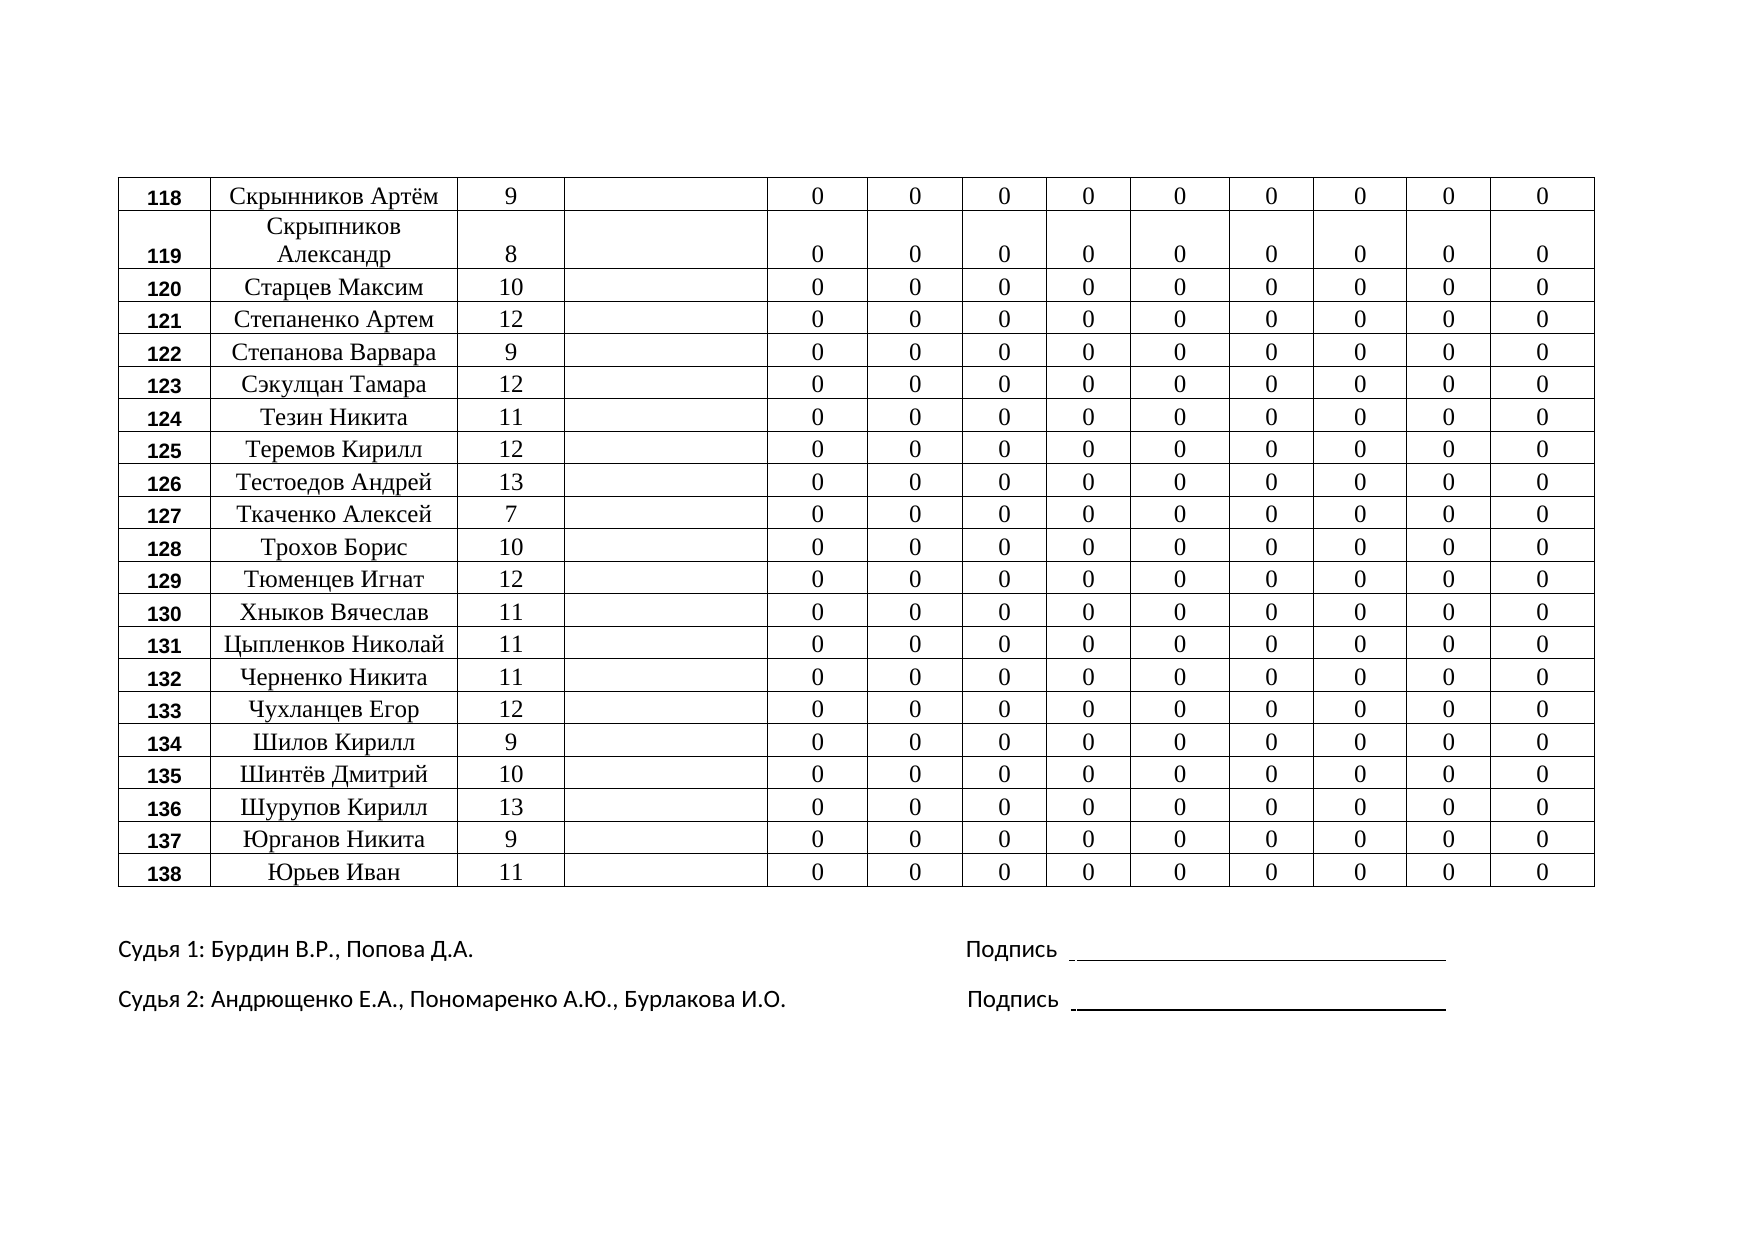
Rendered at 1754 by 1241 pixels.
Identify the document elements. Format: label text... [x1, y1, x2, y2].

table_cell [565, 659, 767, 691]
table_cell 0 [1230, 562, 1313, 593]
table_cell 0 [1047, 594, 1130, 626]
table_cell 0 [1407, 269, 1490, 301]
table_cell 0 [768, 789, 867, 821]
table_cell 0 [1047, 367, 1130, 398]
table_cell 0 [1314, 854, 1406, 886]
table_cell 0 [1230, 334, 1313, 366]
table_cell 0 [1047, 724, 1130, 756]
table_cell [565, 529, 767, 561]
table_cell 0 [1131, 334, 1229, 366]
table_cell 0 [1491, 399, 1594, 431]
table_cell 0 [1314, 178, 1406, 210]
table_cell 0 [1230, 822, 1313, 853]
table_cell 11 [458, 659, 564, 691]
table_cell 0 [768, 178, 867, 210]
table_cell 0 [1230, 302, 1313, 333]
table_cell 0 [1047, 562, 1130, 593]
table_cell 12 [458, 432, 564, 463]
table_cell 0 [963, 724, 1046, 756]
table_cell 0 [963, 757, 1046, 788]
table_cell 0 [963, 659, 1046, 691]
table_cell 0 [868, 432, 962, 463]
table_cell 0 [1491, 464, 1594, 496]
table_cell 0 [1047, 334, 1130, 366]
table_cell 0 [1407, 854, 1490, 886]
table_cell 0 [1047, 399, 1130, 431]
table_cell 0 [868, 562, 962, 593]
table_cell 0 [768, 497, 867, 528]
table_cell 137 [119, 822, 210, 853]
table_cell [565, 692, 767, 723]
table_cell 0 [1314, 562, 1406, 593]
table_cell 0 [1491, 269, 1594, 301]
table_cell [565, 627, 767, 658]
table_cell 0 [1314, 497, 1406, 528]
table_cell 0 [868, 497, 962, 528]
table_cell 0 [768, 269, 867, 301]
table_cell 0 [868, 724, 962, 756]
table_cell 0 [1491, 367, 1594, 398]
table_cell Ткаченко Алексей [211, 497, 457, 528]
table_cell 0 [768, 854, 867, 886]
table_cell 0 [1131, 399, 1229, 431]
table_cell 7 [458, 497, 564, 528]
table_cell Хныков Вячеслав [211, 594, 457, 626]
table_cell 0 [1230, 594, 1313, 626]
table_cell 9 [458, 178, 564, 210]
table_cell 0 [963, 822, 1046, 853]
table_cell 0 [1407, 724, 1490, 756]
table_cell 0 [1407, 497, 1490, 528]
table_cell 0 [868, 211, 962, 268]
table_cell 0 [1314, 334, 1406, 366]
table_cell 0 [1407, 594, 1490, 626]
table_cell 0 [1131, 497, 1229, 528]
table_cell 121 [119, 302, 210, 333]
table_cell 130 [119, 594, 210, 626]
table_cell 0 [1047, 789, 1130, 821]
table_cell 0 [1314, 822, 1406, 853]
table_cell 125 [119, 432, 210, 463]
table_cell [565, 464, 767, 496]
table_cell 0 [1314, 659, 1406, 691]
table_cell 0 [768, 464, 867, 496]
table_cell [565, 497, 767, 528]
table_cell 0 [1230, 178, 1313, 210]
table_cell 0 [1230, 464, 1313, 496]
table_cell 0 [1314, 367, 1406, 398]
table_cell 0 [1407, 432, 1490, 463]
table_cell 9 [458, 724, 564, 756]
table_cell 0 [868, 822, 962, 853]
table_cell 0 [1131, 757, 1229, 788]
table_cell 0 [1230, 529, 1313, 561]
table_cell 118 [119, 178, 210, 210]
table_cell 0 [1047, 822, 1130, 853]
table_cell 0 [1047, 854, 1130, 886]
table_cell 124 [119, 399, 210, 431]
table_cell 12 [458, 302, 564, 333]
table_cell Скрыпников Александр [211, 211, 457, 268]
table_cell [565, 724, 767, 756]
table_cell 0 [1047, 659, 1130, 691]
table_cell Тюменцев Игнат [211, 562, 457, 593]
table_cell 0 [1131, 854, 1229, 886]
table_cell 0 [1047, 497, 1130, 528]
table_cell 11 [458, 627, 564, 658]
table_cell 11 [458, 854, 564, 886]
table_cell 0 [1314, 302, 1406, 333]
table_cell 0 [868, 334, 962, 366]
table_cell 0 [1491, 178, 1594, 210]
table_cell 0 [963, 627, 1046, 658]
table_cell 0 [963, 692, 1046, 723]
table_cell 0 [1131, 659, 1229, 691]
table_cell [565, 334, 767, 366]
table_cell 0 [1407, 789, 1490, 821]
table_cell 0 [963, 269, 1046, 301]
table_cell 0 [868, 529, 962, 561]
table_cell 0 [1230, 269, 1313, 301]
table_cell Шинтёв Дмитрий [211, 757, 457, 788]
table_cell [565, 854, 767, 886]
table_cell 0 [1230, 724, 1313, 756]
table_cell 0 [768, 822, 867, 853]
table_cell 0 [1230, 757, 1313, 788]
table_cell 0 [1314, 789, 1406, 821]
table_cell [565, 302, 767, 333]
table_cell 0 [868, 302, 962, 333]
table_cell 0 [1131, 529, 1229, 561]
table_cell [565, 269, 767, 301]
table_cell Цыпленков Николай [211, 627, 457, 658]
table_cell 0 [868, 594, 962, 626]
table_cell 12 [458, 367, 564, 398]
table_cell 0 [1407, 334, 1490, 366]
table_cell [565, 211, 767, 268]
table_cell 0 [1491, 692, 1594, 723]
table_cell [565, 432, 767, 463]
table_cell Старцев Максим [211, 269, 457, 301]
table_cell 0 [963, 399, 1046, 431]
table_cell 0 [1047, 529, 1130, 561]
table_cell 0 [1491, 529, 1594, 561]
table_cell 0 [1491, 302, 1594, 333]
table_cell 133 [119, 692, 210, 723]
table_cell 119 [119, 211, 210, 268]
table_cell 11 [458, 399, 564, 431]
table_cell Сэкулцан Тамара [211, 367, 457, 398]
table_cell 122 [119, 334, 210, 366]
table_cell Юрьев Иван [211, 854, 457, 886]
table_cell 0 [1230, 789, 1313, 821]
table_cell Трохов Борис [211, 529, 457, 561]
table_cell 0 [1314, 529, 1406, 561]
table_cell [565, 789, 767, 821]
table_cell 0 [1314, 464, 1406, 496]
table_cell 13 [458, 789, 564, 821]
table_cell 0 [1407, 692, 1490, 723]
table_cell 0 [1407, 399, 1490, 431]
table_cell 120 [119, 269, 210, 301]
table_cell 0 [1491, 211, 1594, 268]
table_cell 0 [1407, 302, 1490, 333]
table_cell Степаненко Артем [211, 302, 457, 333]
table_cell 0 [1131, 822, 1229, 853]
table_cell Тезин Никита [211, 399, 457, 431]
table_cell 0 [963, 367, 1046, 398]
table_cell 8 [458, 211, 564, 268]
table_cell [565, 757, 767, 788]
table_cell Шилов Кирилл [211, 724, 457, 756]
table_cell 0 [1131, 367, 1229, 398]
table_cell 0 [1131, 302, 1229, 333]
table_cell 0 [1314, 432, 1406, 463]
table_cell 0 [1131, 724, 1229, 756]
table_cell Юрганов Никита [211, 822, 457, 853]
table_cell 0 [963, 497, 1046, 528]
table_cell 0 [1230, 211, 1313, 268]
table_cell 0 [1047, 269, 1130, 301]
table_cell 0 [1047, 432, 1130, 463]
table_cell 0 [1131, 789, 1229, 821]
table_cell 0 [768, 562, 867, 593]
table_cell 0 [768, 724, 867, 756]
table_cell 127 [119, 497, 210, 528]
table_cell 0 [1491, 627, 1594, 658]
table_cell 0 [1047, 627, 1130, 658]
table_cell 0 [768, 659, 867, 691]
table_cell 0 [1407, 757, 1490, 788]
table_cell 0 [1047, 178, 1130, 210]
table_cell 0 [768, 399, 867, 431]
table_cell 0 [868, 659, 962, 691]
table_cell 0 [768, 302, 867, 333]
table_cell 11 [458, 594, 564, 626]
table_cell 0 [963, 464, 1046, 496]
table_cell 0 [1314, 399, 1406, 431]
table_cell 0 [768, 334, 867, 366]
table_cell 0 [1407, 627, 1490, 658]
table_cell [565, 822, 767, 853]
table_cell [565, 367, 767, 398]
table_cell 10 [458, 529, 564, 561]
table_cell 0 [1491, 594, 1594, 626]
table_cell 0 [1230, 497, 1313, 528]
table_cell 0 [1314, 692, 1406, 723]
table_cell 0 [868, 269, 962, 301]
table_cell 0 [768, 367, 867, 398]
table_cell 0 [1230, 627, 1313, 658]
table_cell 128 [119, 529, 210, 561]
table_cell 0 [1407, 529, 1490, 561]
table_cell Шурупов Кирилл [211, 789, 457, 821]
table_cell 0 [1230, 692, 1313, 723]
table_cell 123 [119, 367, 210, 398]
table_cell 0 [1047, 464, 1130, 496]
table_cell 0 [1314, 269, 1406, 301]
table_cell 0 [963, 334, 1046, 366]
table_cell 0 [868, 692, 962, 723]
table_cell 0 [1314, 757, 1406, 788]
table_cell 0 [1407, 562, 1490, 593]
table_cell 12 [458, 692, 564, 723]
table_cell 0 [1047, 692, 1130, 723]
table_cell 0 [768, 627, 867, 658]
table_cell 0 [1407, 367, 1490, 398]
table_cell 0 [768, 529, 867, 561]
text Судья 2: Андрющенко Е.А., Пономаренко А.Ю., Бурлакова И.О. Подпись [118, 983, 1636, 1014]
table_cell 0 [1131, 211, 1229, 268]
table_cell 0 [1047, 302, 1130, 333]
table_cell Степанова Варвара [211, 334, 457, 366]
table_cell 0 [1491, 724, 1594, 756]
text Судья 1: Бурдин В.Р., Попова Д.А. Подпись [118, 934, 1636, 964]
table_cell 0 [1407, 178, 1490, 210]
table_cell 0 [868, 627, 962, 658]
table_cell Скрынников Артём [211, 178, 457, 210]
table_cell 0 [1131, 269, 1229, 301]
table_cell 0 [1491, 334, 1594, 366]
table_cell 0 [1314, 594, 1406, 626]
table_cell 12 [458, 562, 564, 593]
table_cell 9 [458, 822, 564, 853]
table_cell 135 [119, 757, 210, 788]
table_cell 138 [119, 854, 210, 886]
table_cell [565, 562, 767, 593]
table_cell 0 [963, 178, 1046, 210]
table_cell 0 [1407, 211, 1490, 268]
table_cell 0 [1314, 724, 1406, 756]
table_cell 0 [1230, 432, 1313, 463]
table_cell 131 [119, 627, 210, 658]
table_cell Теремов Кирилл [211, 432, 457, 463]
table_cell 0 [1131, 627, 1229, 658]
table_cell 0 [1131, 464, 1229, 496]
table_cell 0 [1314, 627, 1406, 658]
table_cell 0 [1407, 464, 1490, 496]
table_cell 0 [963, 562, 1046, 593]
table_cell 0 [768, 432, 867, 463]
table_cell 0 [1131, 178, 1229, 210]
table_cell 0 [963, 594, 1046, 626]
table_cell [565, 178, 767, 210]
table_cell 0 [963, 854, 1046, 886]
table_cell 0 [1314, 211, 1406, 268]
table_cell 0 [868, 178, 962, 210]
table_cell [565, 399, 767, 431]
table_cell 0 [963, 789, 1046, 821]
table_cell 0 [1491, 562, 1594, 593]
table_cell 0 [868, 854, 962, 886]
table_cell 0 [1131, 562, 1229, 593]
table_cell 0 [1491, 659, 1594, 691]
table_cell 0 [1491, 822, 1594, 853]
table_cell 132 [119, 659, 210, 691]
table_cell 129 [119, 562, 210, 593]
table_cell 0 [963, 302, 1046, 333]
table_cell 10 [458, 269, 564, 301]
table_cell 0 [1047, 757, 1130, 788]
table_cell 0 [963, 432, 1046, 463]
table_cell 0 [963, 211, 1046, 268]
table_cell [565, 594, 767, 626]
table_cell 0 [868, 757, 962, 788]
table_cell 0 [768, 692, 867, 723]
table_cell Тестоедов Андрей [211, 464, 457, 496]
table_cell 0 [868, 464, 962, 496]
table_cell 0 [768, 211, 867, 268]
table_cell 136 [119, 789, 210, 821]
table_cell Чухланцев Егор [211, 692, 457, 723]
table_cell 0 [1491, 789, 1594, 821]
table_cell 0 [1491, 432, 1594, 463]
table_cell 0 [1407, 659, 1490, 691]
table_cell 0 [1131, 692, 1229, 723]
table_cell 0 [768, 757, 867, 788]
table_cell 9 [458, 334, 564, 366]
table_cell Черненко Никита [211, 659, 457, 691]
table_cell 126 [119, 464, 210, 496]
table_cell 13 [458, 464, 564, 496]
table_cell 0 [868, 367, 962, 398]
table_cell 0 [768, 594, 867, 626]
table_cell 0 [868, 399, 962, 431]
table_cell 0 [1230, 659, 1313, 691]
table_cell 0 [1230, 367, 1313, 398]
table_cell 10 [458, 757, 564, 788]
table_cell 0 [1491, 757, 1594, 788]
table_cell 0 [1131, 594, 1229, 626]
table_cell 0 [1407, 822, 1490, 853]
table_cell 0 [868, 789, 962, 821]
table_cell 0 [1230, 854, 1313, 886]
table_cell 0 [1230, 399, 1313, 431]
table_cell 0 [1047, 211, 1130, 268]
table_cell 0 [1491, 497, 1594, 528]
table_cell 0 [1131, 432, 1229, 463]
table_cell 0 [963, 529, 1046, 561]
table_cell 134 [119, 724, 210, 756]
table_cell 0 [1491, 854, 1594, 886]
